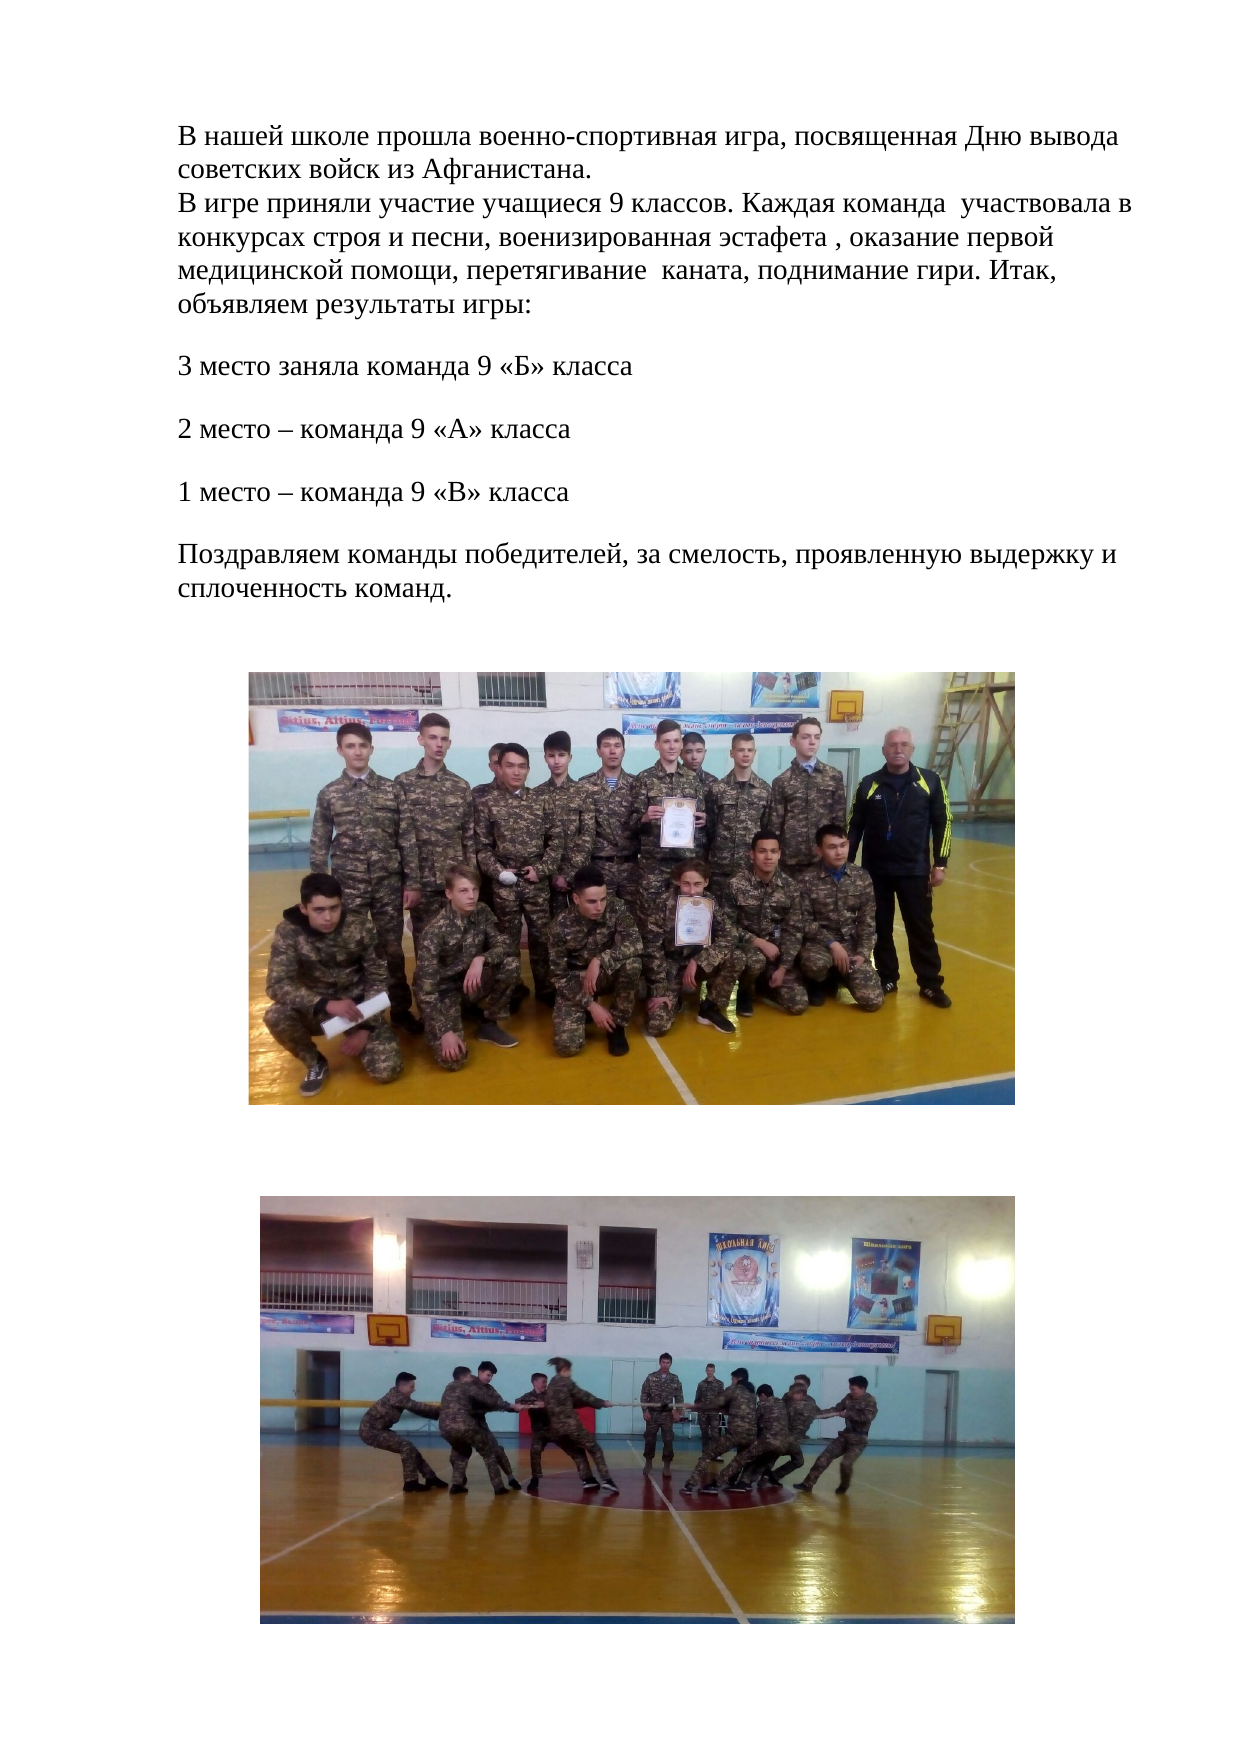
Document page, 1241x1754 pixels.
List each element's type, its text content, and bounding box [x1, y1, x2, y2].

text В нашей школе прошла военно-спортивная игра, посвященная Дню вывода советских войск из Афганистана. В игре приняли участие учащиеся 9 классов. Каждая команда участвовала в конкурсах строя и песни, военизированная эстафета , оказание первой медицинской помощи, перетягивание каната, поднимание гири. Итак, объявляем результаты игры: [177, 118, 1152, 319]
text Поздравляем команды победителей, за смелость, проявленную выдержку и сплоченность команд. [177, 537, 1152, 604]
text 1 место – команда 9 «В» класса [177, 474, 1152, 507]
text 3 место заняла команда 9 «Б» класса [177, 348, 1152, 382]
picture [248, 672, 1015, 1105]
text 2 место – команда 9 «А» класса [177, 411, 1152, 445]
picture [260, 1196, 1015, 1624]
